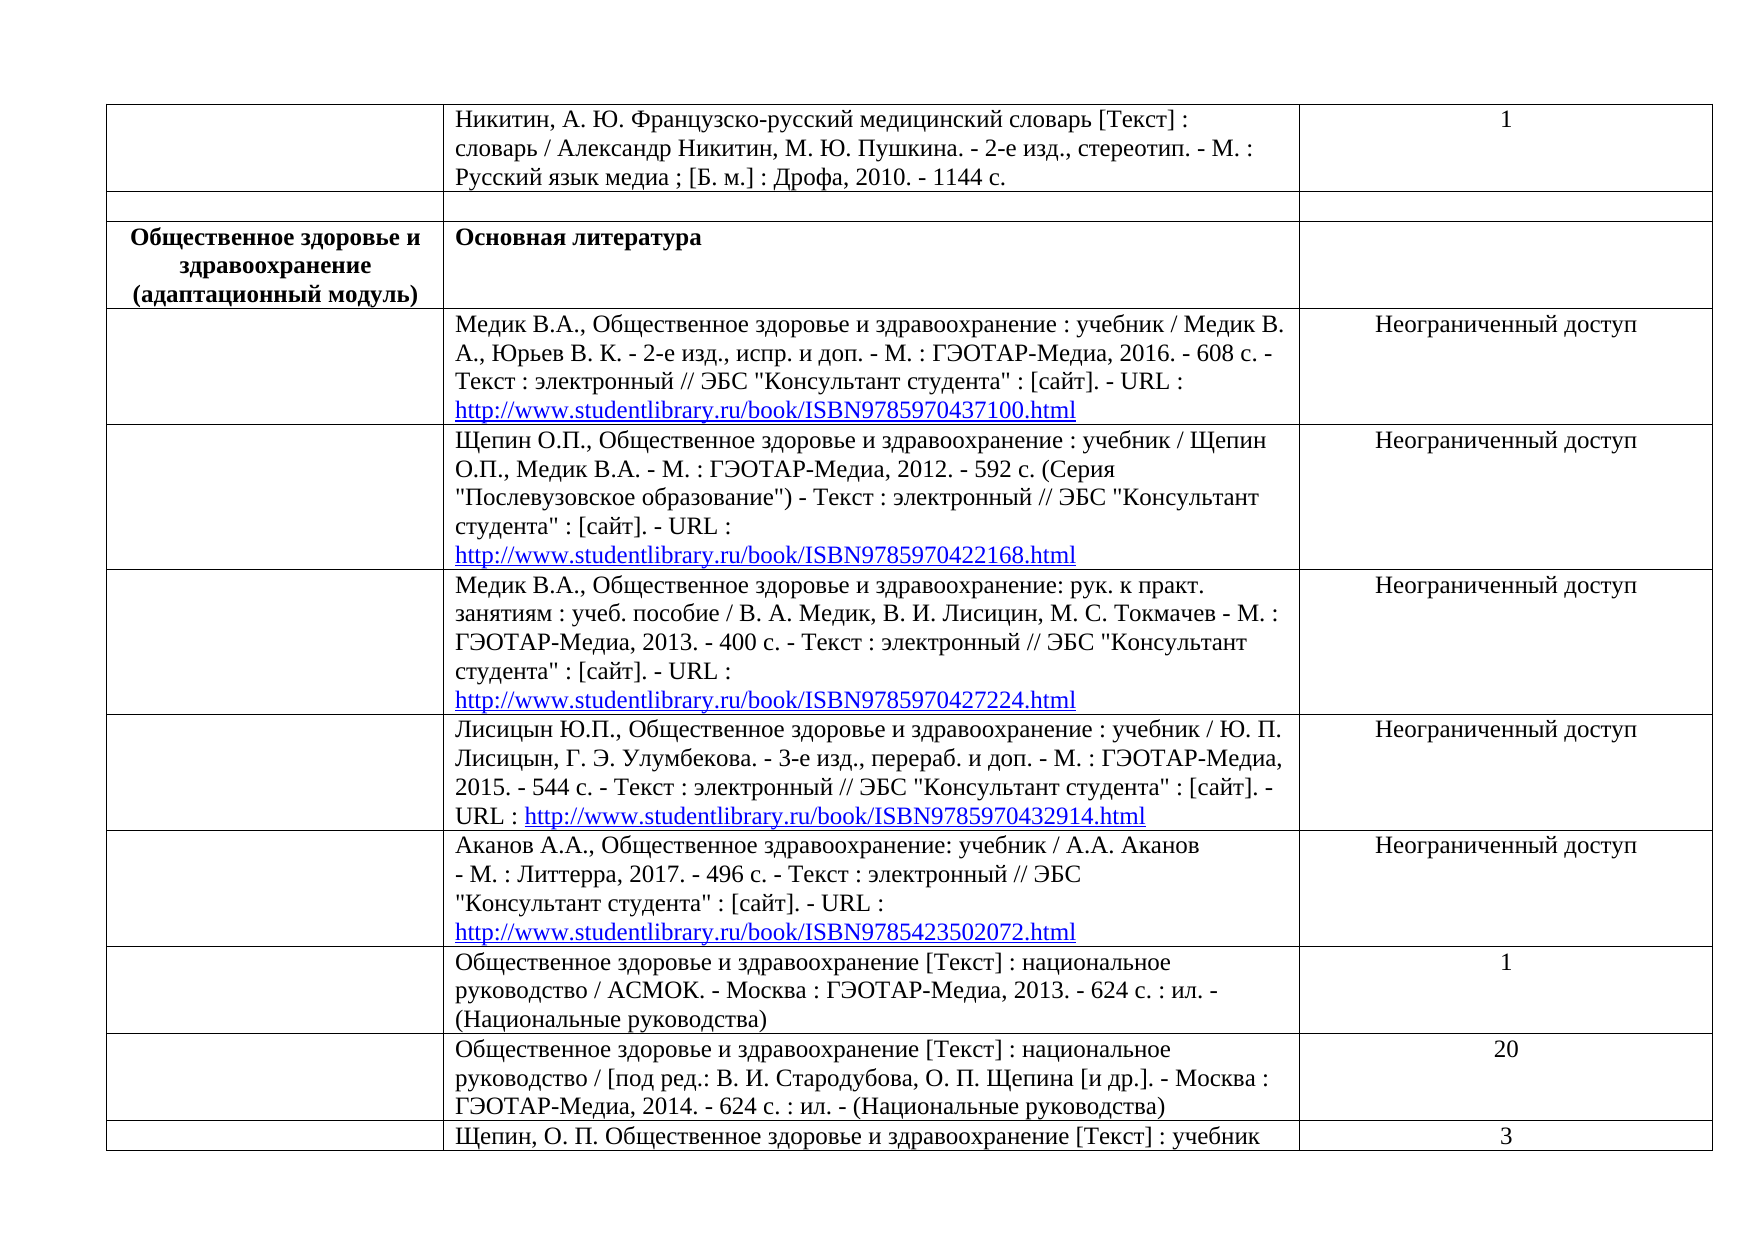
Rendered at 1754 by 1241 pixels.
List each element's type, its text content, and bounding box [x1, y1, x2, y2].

table_cell Основная литература [444, 222, 1299, 308]
table_cell Медик В.А., Общественное здоровье и здравоохранение : учебник / Медик В. А., Юрьев В. К. - 2-е изд., испр. и доп. - М. : ГЭОТАР-Медиа, 2016. - 608 с. - Текст : электронный // ЭБС "Консультант студента" : [сайт]. - URL : http://www.studentlibrary.ru/book/ISBN9785970437100.html [444, 309, 1299, 424]
table_cell [107, 947, 443, 1033]
table_cell [107, 309, 443, 424]
table_cell Неограниченный доступ [1300, 831, 1712, 946]
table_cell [444, 1121, 1299, 1150]
table_cell [1300, 222, 1712, 308]
table_cell [107, 831, 443, 946]
table_cell Неограниченный доступ [1300, 309, 1712, 424]
table_cell Неограниченный доступ [1300, 715, 1712, 829]
table_cell [107, 715, 443, 829]
table_cell [107, 425, 443, 569]
table_cell [107, 570, 443, 713]
table_cell Аканов А.А., Общественное здравоохранение: учебник / А.А. Аканов - М. : Литтерра, 2017. - 496 с. - Текст : электронный // ЭБС "Консультант студента" : [сайт]. - URL : http://www.studentlibrary.ru/book/ISBN9785423502072.html [444, 831, 1299, 946]
table_cell Неограниченный доступ [1300, 570, 1712, 713]
table_cell Общественное здоровье и здравоохранение (адаптационный модуль) [107, 222, 443, 308]
table_cell [1300, 192, 1712, 221]
table_cell 1 [1300, 105, 1712, 191]
table_cell Медик В.А., Общественное здоровье и здравоохранение: рук. к практ. занятиям : учеб. пособие / В. А. Медик, В. И. Лисицин, М. С. Токмачев - М. : ГЭОТАР-Медиа, 2013. - 400 с. - Текст : электронный // ЭБС "Консультант студента" : [сайт]. - URL : http://www.studentlibrary.ru/book/ISBN9785970427224.html [444, 570, 1299, 713]
table_cell Неограниченный доступ [1300, 425, 1712, 569]
table_cell Никитин, А. Ю. Французско-русский медицинский словарь [Текст] : словарь / Александр Никитин, М. Ю. Пушкина. - 2-е изд., стереотип. - М. : Русский язык медиа ; [Б. м.] : Дрофа, 2010. - 1144 с. [444, 105, 1299, 191]
table_cell [107, 105, 443, 191]
table_cell [107, 1121, 443, 1150]
table_cell 20 [1300, 1034, 1712, 1120]
table_cell Лисицын Ю.П., Общественное здоровье и здравоохранение : учебник / Ю. П. Лисицын, Г. Э. Улумбекова. - 3-е изд., перераб. и доп. - М. : ГЭОТАР-Медиа, 2015. - 544 с. - Текст : электронный // ЭБС "Консультант студента" : [сайт]. - URL : http://www.studentlibrary.ru/book/ISBN9785970432914.html [444, 715, 1299, 829]
table_cell [444, 192, 1299, 221]
table_cell Общественное здоровье и здравоохранение [Текст] : национальное руководство / [под ред.: В. И. Стародубова, О. П. Щепина [и др.]. - Москва : ГЭОТАР-Медиа, 2014. - 624 с. : ил. - (Национальные руководства) [444, 1034, 1299, 1120]
table_cell 1 [1300, 947, 1712, 1033]
table_cell Щепин О.П., Общественное здоровье и здравоохранение : учебник / Щепин О.П., Медик В.А. - М. : ГЭОТАР-Медиа, 2012. - 592 с. (Серия "Послевузовское образование") - Текст : электронный // ЭБС "Консультант студента" : [сайт]. - URL : http://www.studentlibrary.ru/book/ISBN9785970422168.html [444, 425, 1299, 569]
table_cell Общественное здоровье и здравоохранение [Текст] : национальное руководство / АСМОК. - Москва : ГЭОТАР-Медиа, 2013. - 624 с. : ил. - (Национальные руководства) [444, 947, 1299, 1033]
table_cell [107, 192, 443, 221]
table_cell [107, 1034, 443, 1120]
table_cell 3 [1300, 1121, 1712, 1150]
